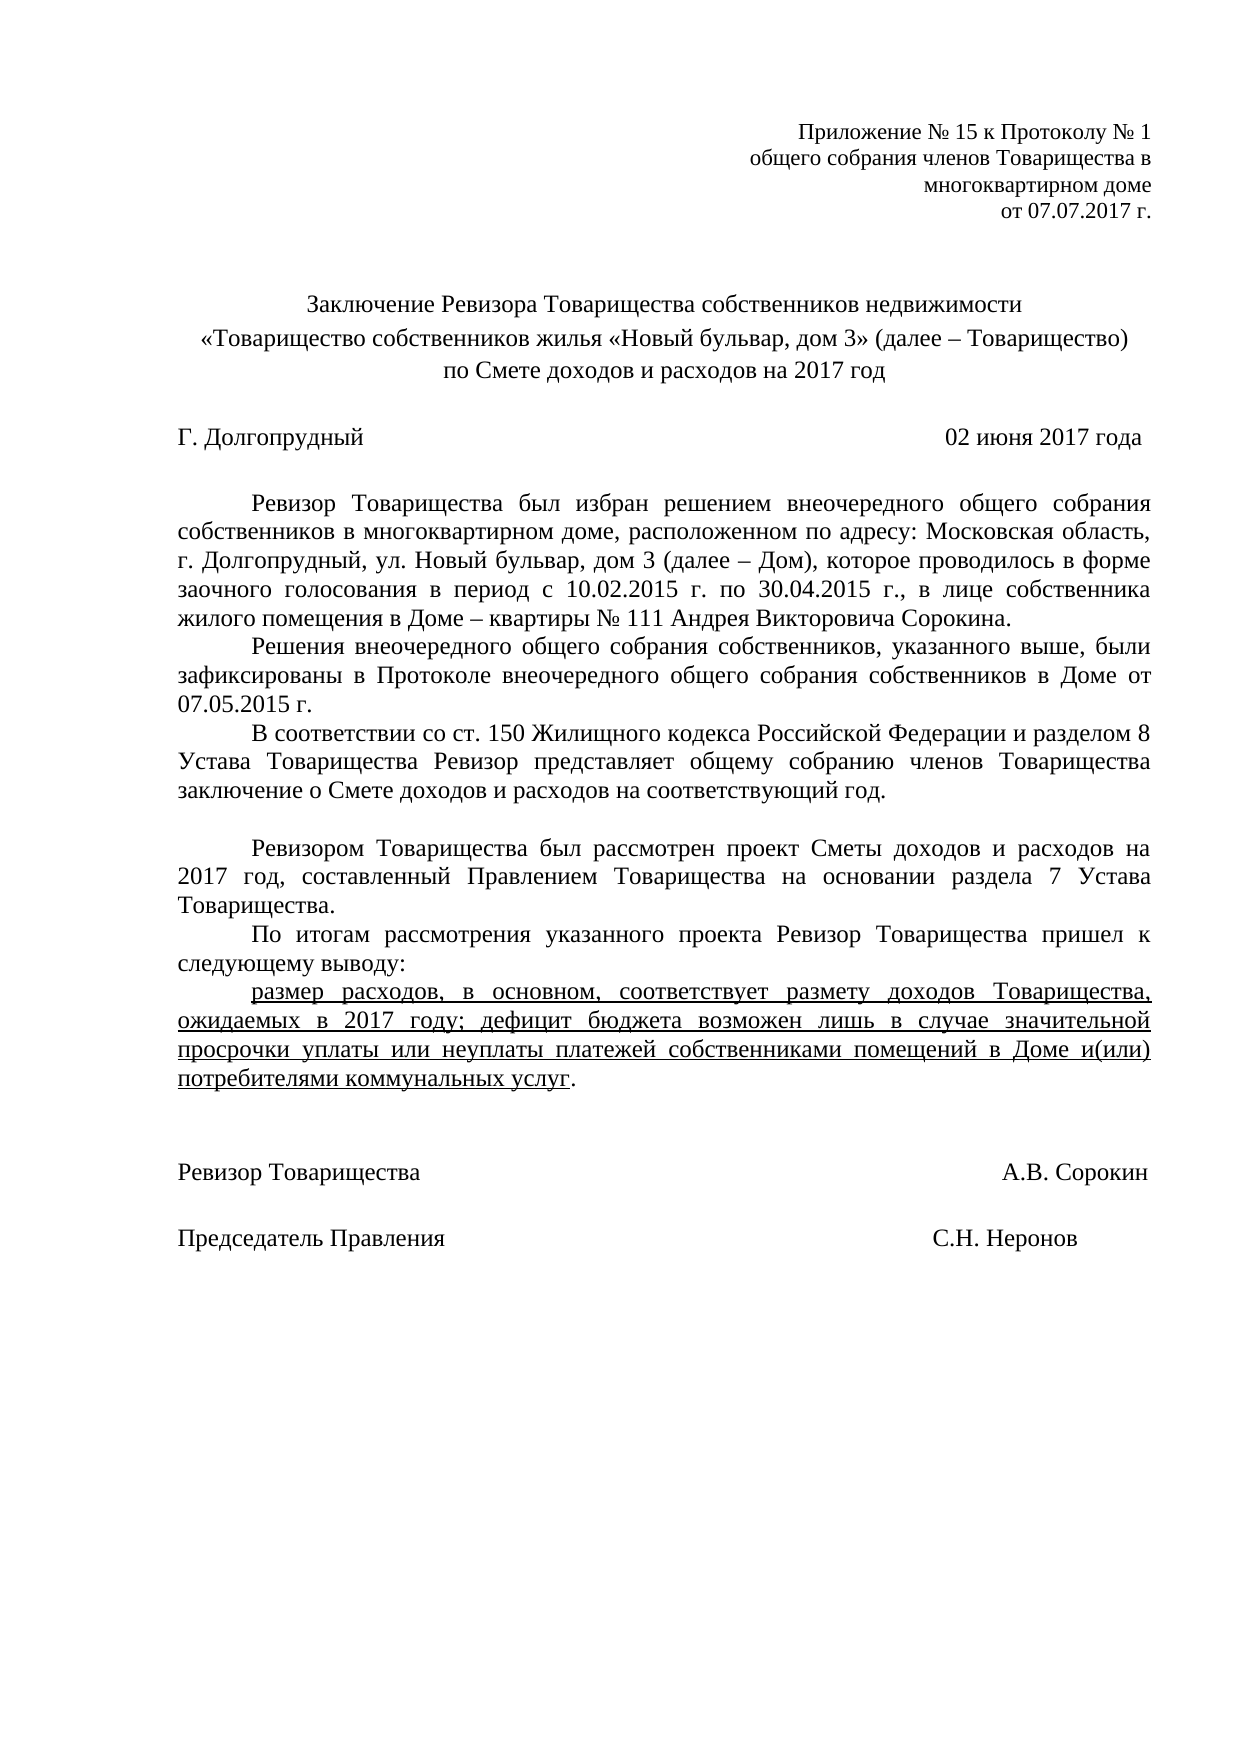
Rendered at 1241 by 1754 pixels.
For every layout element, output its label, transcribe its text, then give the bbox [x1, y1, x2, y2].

text «Товарищество собственников жилья «Новый бульвар, дом 3» (далее – Товарищество) [177, 323, 1152, 351]
text Приложение № 15 к Протоколу № 1 [679, 118, 1152, 144]
text Решения внеочередного общего собрания собственников, указанного выше, были зафиксированы в Протоколе внеочередного общего собрания собственников в Доме от 07.05.2015 г. [177, 631, 1152, 718]
text В соответствии со ст. 150 Жилищного кодекса Российской Федерации и разделом 8 Устава Товарищества Ревизор представляет общему собранию членов Товарищества заключение о Смете доходов и расходов на соответствующий год. [177, 718, 1152, 804]
text Заключение Ревизора Товарищества собственников недвижимости [177, 289, 1152, 318]
text По итогам рассмотрения указанного проекта Ревизор Товарищества пришел к следующему выводу: [177, 919, 1152, 976]
text общего собрания членов Товарищества в многоквартирном доме [679, 144, 1152, 197]
text Ревизор Товарищества А.В. Сорокин [177, 1157, 1152, 1186]
text Г. Долгопрудный 02 июня 2017 года [177, 422, 1152, 450]
text от 07.07.2017 г. [679, 197, 1152, 223]
text по Смете доходов и расходов на 2017 год [177, 356, 1152, 384]
text Ревизором Товарищества был рассмотрен проект Сметы доходов и расходов на 2017 год, составленный Правлением Товарищества на основании раздела 7 Устава Товарищества. [177, 833, 1152, 919]
text размер расходов, в основном, соответствует размету доходов Товарищества, ожидаемых в 2017 году; дефицит бюджета возможен лишь в случае значительной просрочки уплаты или неуплаты платежей собственниками помещений в Доме и(или) потребителями коммунальных услуг. [177, 976, 1152, 1091]
text Ревизор Товарищества был избран решением внеочередного общего собрания собственников в многоквартирном доме, расположенном по адресу: Московская область, г. Долгопрудный, ул. Новый бульвар, дом 3 (далее – Дом), которое проводилось в форме заочного голосования в период с 10.02.2015 г. по 30.04.2015 г., в лице собственника жилого помещения в Доме – квартиры № 111 Андрея Викторовича Сорокина. [177, 488, 1152, 631]
text Председатель Правления С.Н. Неронов [177, 1223, 1152, 1252]
